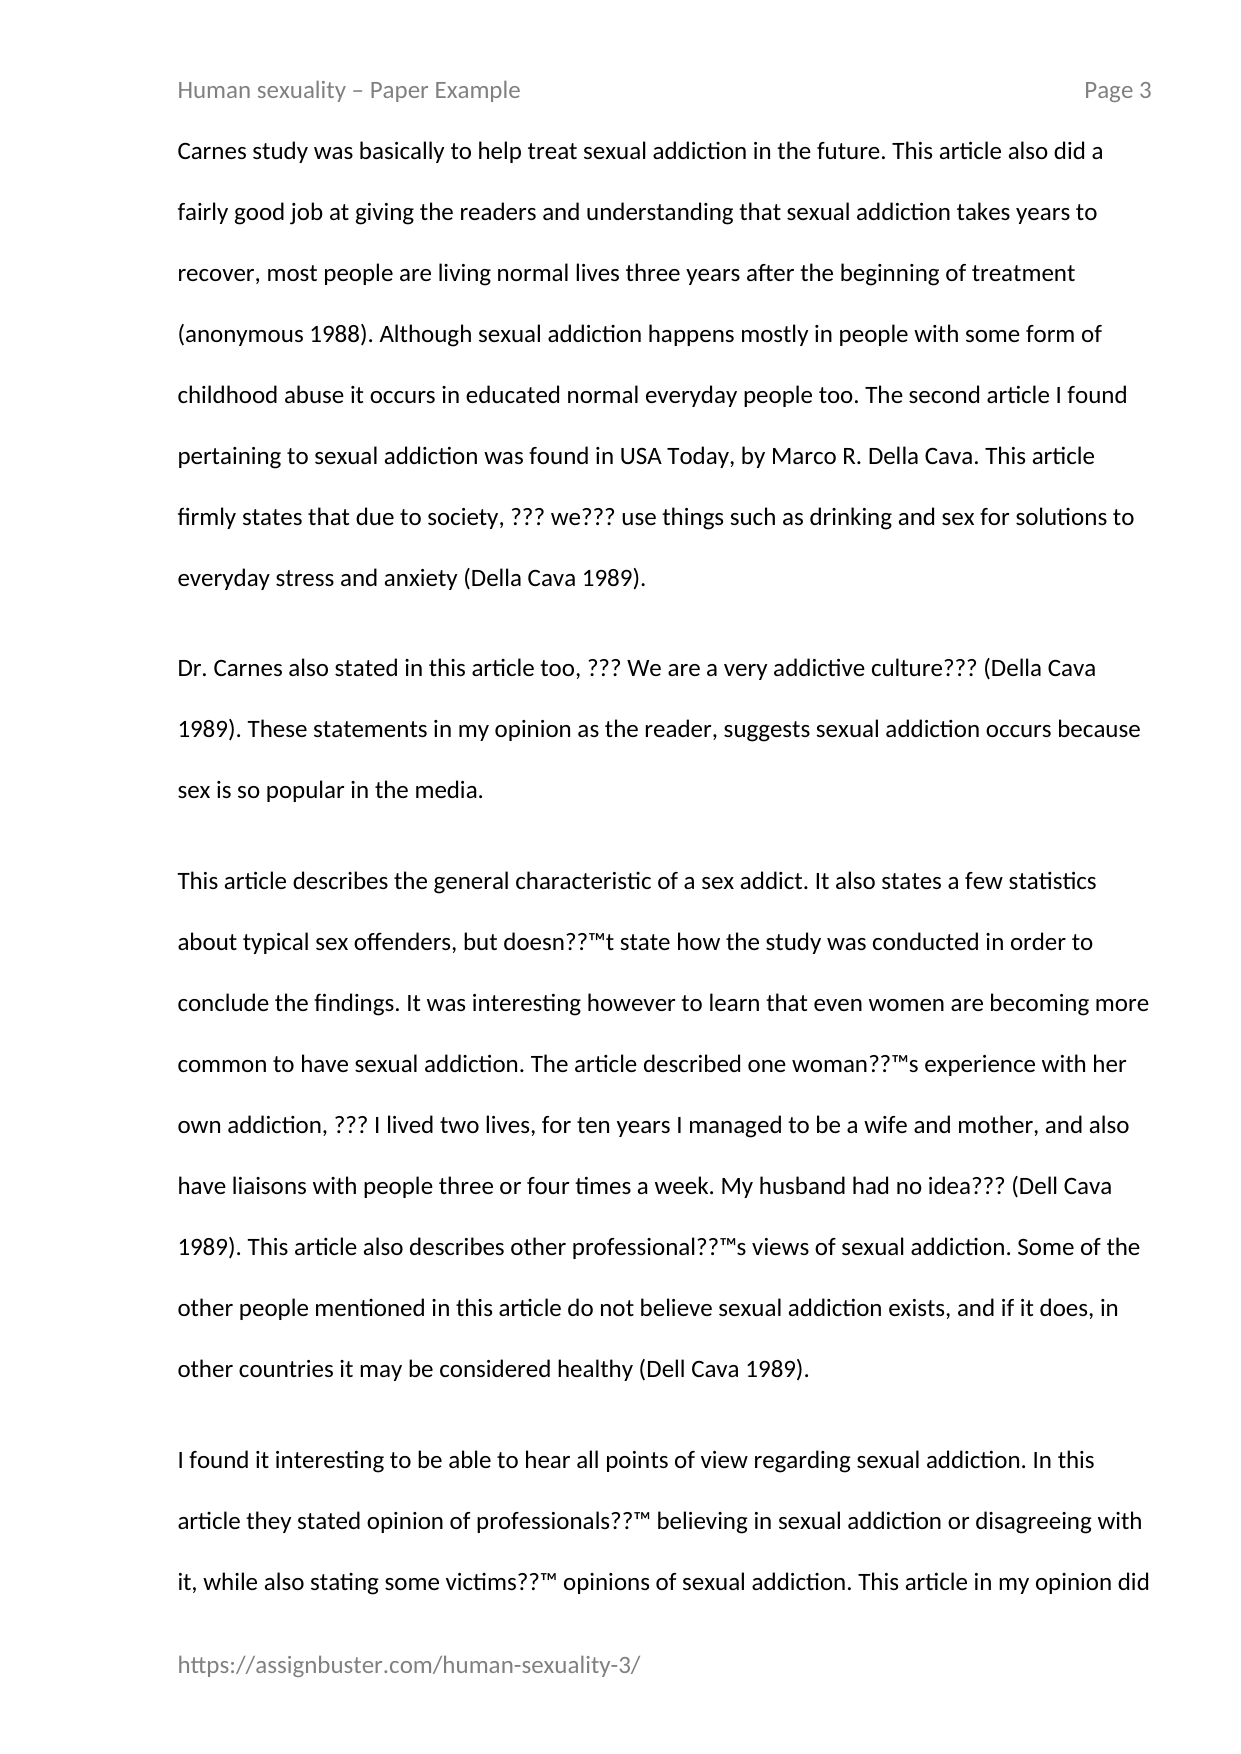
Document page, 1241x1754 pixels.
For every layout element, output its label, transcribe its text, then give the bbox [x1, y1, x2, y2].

text This article describes the general characteristic of a sex addict. It also states a few statistics about typical sex offenders, but doesn??™t state how the study was conducted in order to conclude the findings. It was interesting however to learn that even women are becoming more common to have sexual addiction. The article described one woman??™s experience with her own addiction, ??? I lived two lives, for ten years I managed to be a wife and mother, and also have liaisons with people three or four times a week. My husband had no idea??? (Dell Cava 1989). This article also describes other professional??™s views of sexual addiction. Some of the other people mentioned in this article do not believe sexual addiction exists, and if it does, in other countries it may be considered healthy (Dell Cava 1989). [177, 865, 1152, 1384]
text Carnes study was basically to help treat sexual addiction in the future. This article also did a fairly good job at giving the readers and understanding that sexual addiction takes years to recover, most people are living normal lives three years after the beginning of treatment (anonymous 1988). Although sexual addiction happens mostly in people with some form of childhood abuse it occurs in educated normal everyday people too. The second article I found pertaining to sexual addiction was found in USA Today, by Marco R. Della Cava. This article firmly states that due to society, ??? we??? use things such as drinking and sex for solutions to everyday stress and anxiety (Della Cava 1989). [177, 135, 1152, 593]
text Dr. Carnes also stated in this article too, ??? We are a very addictive culture??? (Della Cava 1989). These statements in my opinion as the reader, suggests sexual addiction occurs because sex is so popular in the media. [177, 653, 1152, 805]
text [177, 1444, 1152, 1597]
